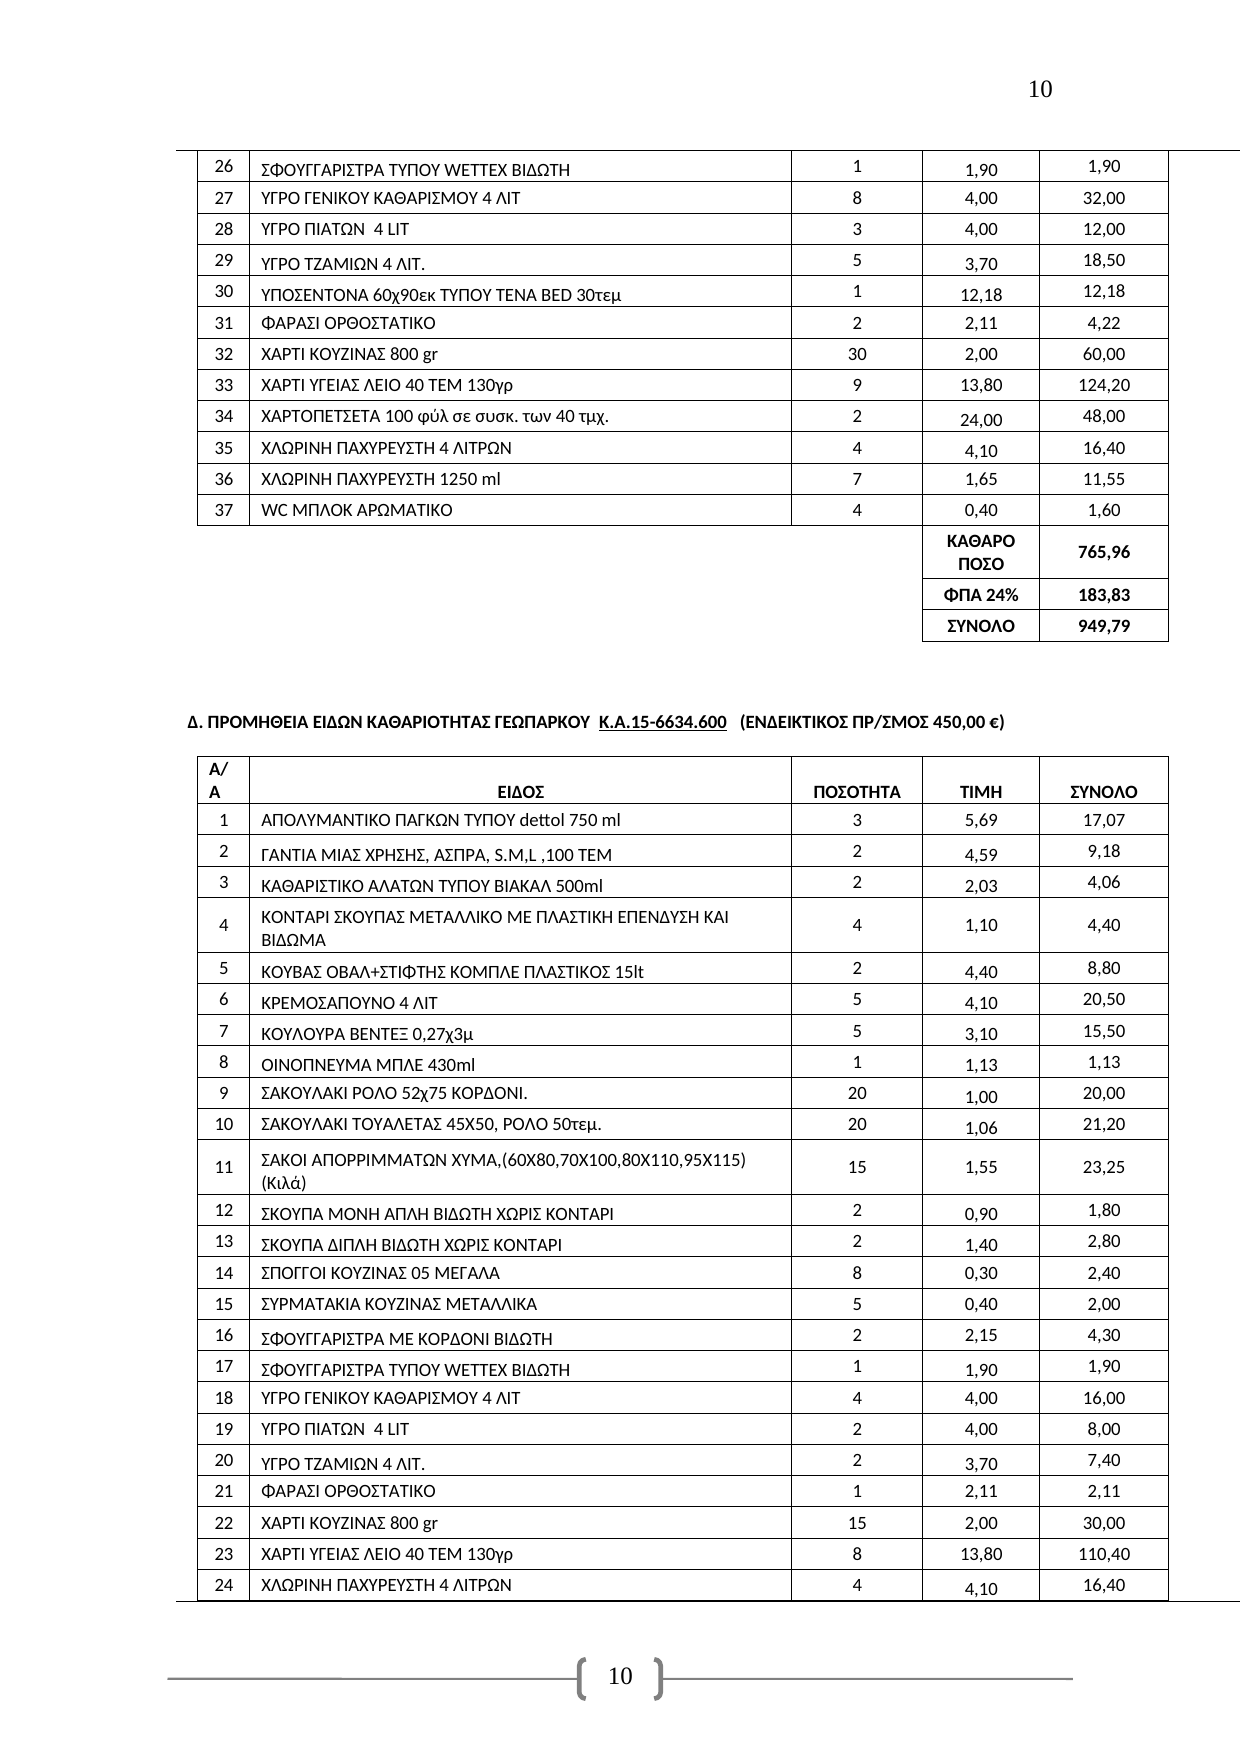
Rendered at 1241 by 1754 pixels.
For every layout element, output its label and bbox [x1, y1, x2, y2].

table_cell [176, 151, 1240, 1601]
